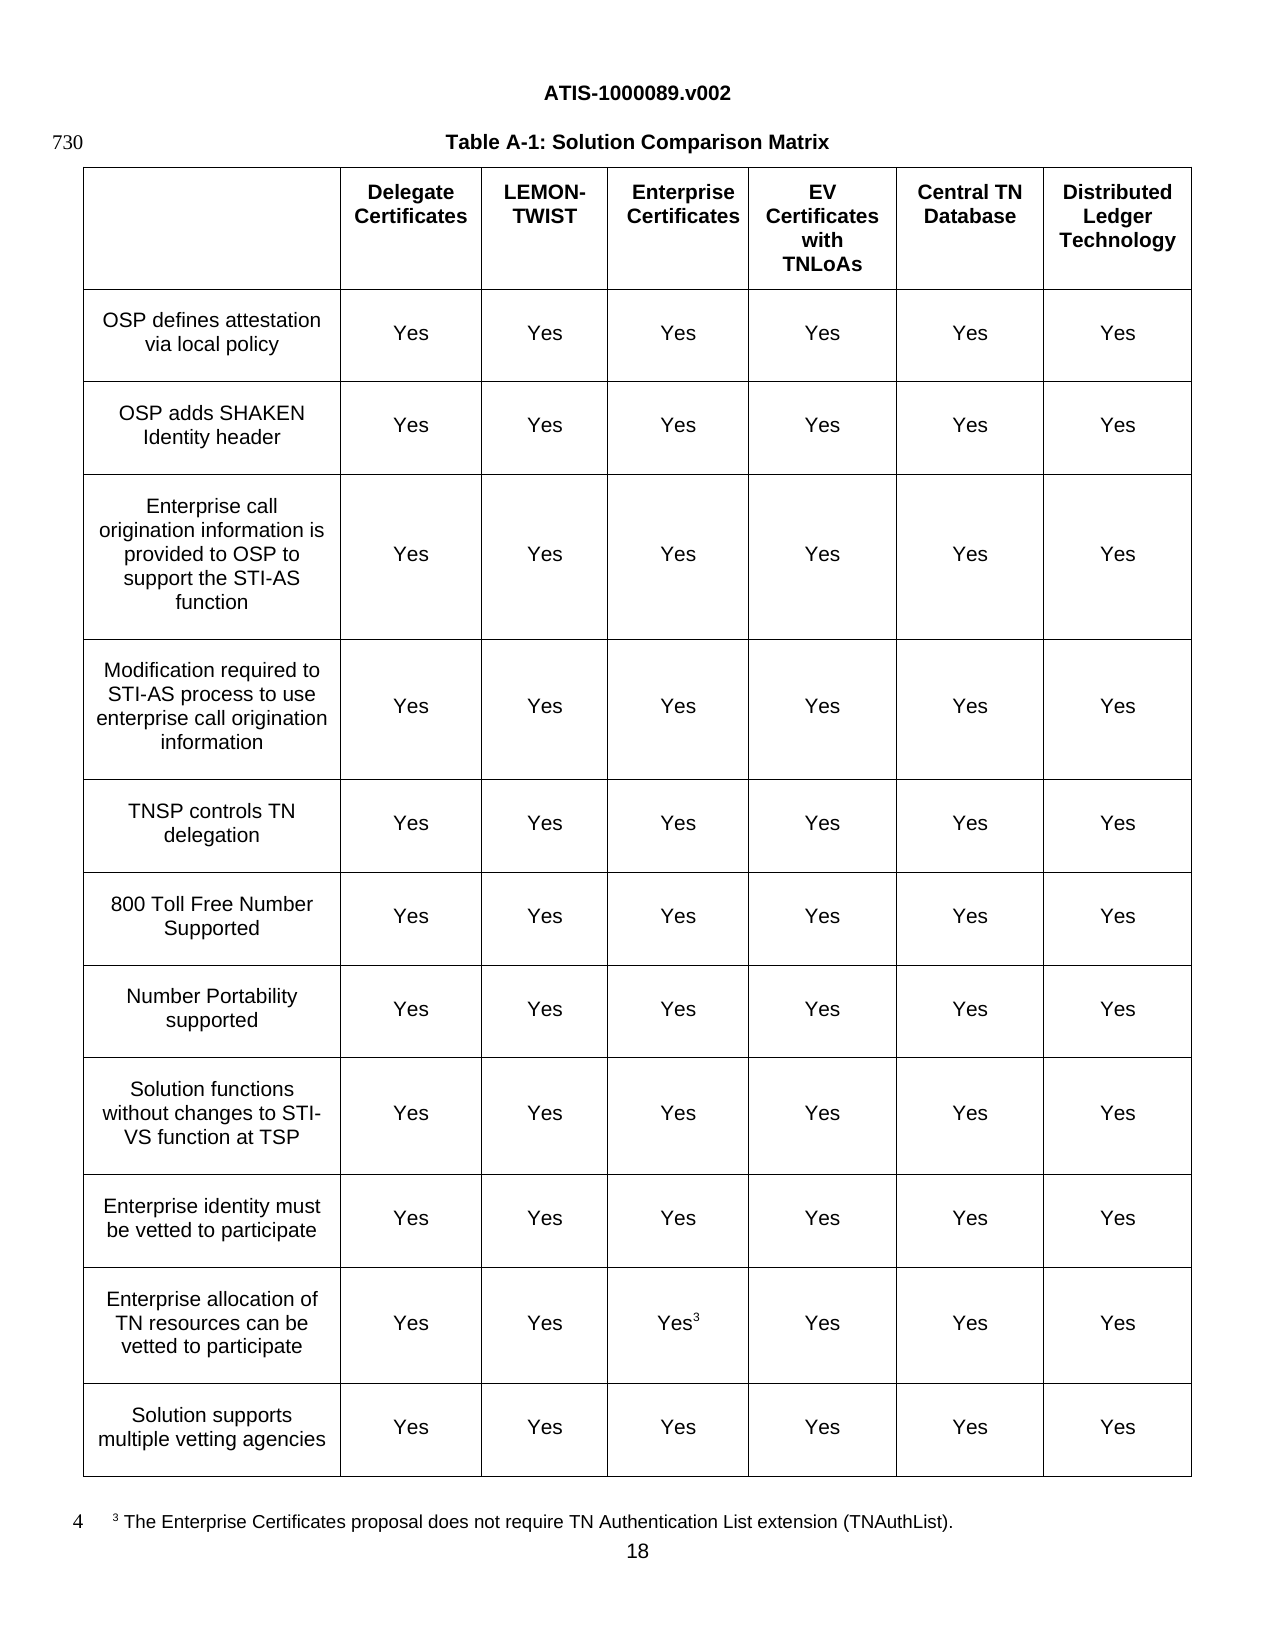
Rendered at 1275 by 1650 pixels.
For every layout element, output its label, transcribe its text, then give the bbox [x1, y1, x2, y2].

table_cell Yes [897, 1058, 1043, 1174]
text Table A-1: Solution Comparison Matrix [112, 130, 1162, 154]
table_header [84, 168, 340, 288]
table_cell Yes [482, 780, 607, 872]
table_cell Yes [1044, 1175, 1191, 1267]
table_cell Yes [897, 1175, 1043, 1267]
table_cell Yes [1044, 873, 1191, 964]
table_cell Yes [482, 966, 607, 1057]
table_cell OSP adds SHAKEN Identity header [84, 382, 340, 474]
table_cell Yes [482, 382, 607, 474]
table_header LEMON-TWIST [482, 168, 607, 288]
table_cell Yes [1044, 780, 1191, 872]
table_cell Yes [897, 382, 1043, 474]
table_header Central TN Database [897, 168, 1043, 288]
table_cell Yes [341, 873, 481, 964]
table_cell Yes [749, 382, 896, 474]
table_header Delegate Certificates [341, 168, 481, 288]
table_cell Yes [482, 873, 607, 964]
table_cell Yes [608, 780, 748, 872]
table_cell Yes [897, 966, 1043, 1057]
table_cell Yes [608, 290, 748, 381]
table_cell Number Portability supported [84, 966, 340, 1057]
table_cell Yes [608, 966, 748, 1057]
table_cell Yes [749, 1058, 896, 1174]
table_cell Yes [482, 640, 607, 779]
table_cell Yes [482, 1384, 607, 1476]
table_cell Yes [897, 1268, 1043, 1383]
table_cell Yes [1044, 382, 1191, 474]
table_cell Yes [1044, 290, 1191, 381]
table_cell Yes [897, 640, 1043, 779]
table_cell 800 Toll Free Number Supported [84, 873, 340, 964]
table_cell Yes [341, 1175, 481, 1267]
table_cell Yes [749, 475, 896, 638]
table_cell Yes [1044, 1268, 1191, 1383]
table_cell Enterprise call origination information is provided to OSP to support the STI-AS function [84, 475, 340, 638]
table_cell Yes [341, 475, 481, 638]
table_cell Yes [1044, 1058, 1191, 1174]
table_cell Yes [482, 1175, 607, 1267]
table_cell Enterprise identity must be vetted to participate [84, 1175, 340, 1267]
table_cell Modification required to STI-AS process to use enterprise call origination information [84, 640, 340, 779]
table_cell Yes [608, 640, 748, 779]
table_cell Yes [1044, 640, 1191, 779]
table_cell Yes [1044, 475, 1191, 638]
table_cell TNSP controls TN delegation [84, 780, 340, 872]
table_cell Yes [749, 1268, 896, 1383]
table_cell Yes [341, 1268, 481, 1383]
table_cell OSP defines attestation via local policy [84, 290, 340, 381]
table_cell Yes [749, 1175, 896, 1267]
table_cell Solution supports multiple vetting agencies [84, 1384, 340, 1476]
table_cell Yes [608, 1268, 748, 1383]
table_cell Yes [897, 475, 1043, 638]
table_cell Yes [341, 382, 481, 474]
table_cell Yes [341, 780, 481, 872]
table_cell Yes [749, 1384, 896, 1476]
table_header EV Certificates with TNLoAs [749, 168, 896, 288]
table_cell Yes [608, 873, 748, 964]
table_cell Enterprise allocation of TN resources can be vetted to participate [84, 1268, 340, 1383]
table_cell Yes [482, 290, 607, 381]
table_cell Yes [749, 290, 896, 381]
table_cell Yes [897, 873, 1043, 964]
table_cell Yes [749, 966, 896, 1057]
table_cell Yes [482, 475, 607, 638]
table_cell Yes [482, 1268, 607, 1383]
table_cell Yes [897, 780, 1043, 872]
table_cell Yes [341, 290, 481, 381]
table_cell Yes [341, 640, 481, 779]
table_cell Yes [897, 290, 1043, 381]
table_cell Solution functions without changes to STI-VS function at TSP [84, 1058, 340, 1174]
table_cell Yes [1044, 966, 1191, 1057]
table_cell Yes [341, 1058, 481, 1174]
table_header Enterprise Certificates [608, 168, 748, 288]
table_cell Yes [608, 382, 748, 474]
table_cell Yes [608, 475, 748, 638]
table_cell Yes [897, 1384, 1043, 1476]
table_cell Yes [608, 1058, 748, 1174]
table_cell Yes [482, 1058, 607, 1174]
table_cell Yes [608, 1384, 748, 1476]
table_header Distributed Ledger Technology [1044, 168, 1191, 288]
table_cell Yes [341, 1384, 481, 1476]
table_cell Yes [608, 1175, 748, 1267]
table_cell Yes [749, 873, 896, 964]
table_cell Yes [749, 640, 896, 779]
table_cell Yes [341, 966, 481, 1057]
table_cell Yes [749, 780, 896, 872]
table_cell Yes [1044, 1384, 1191, 1476]
